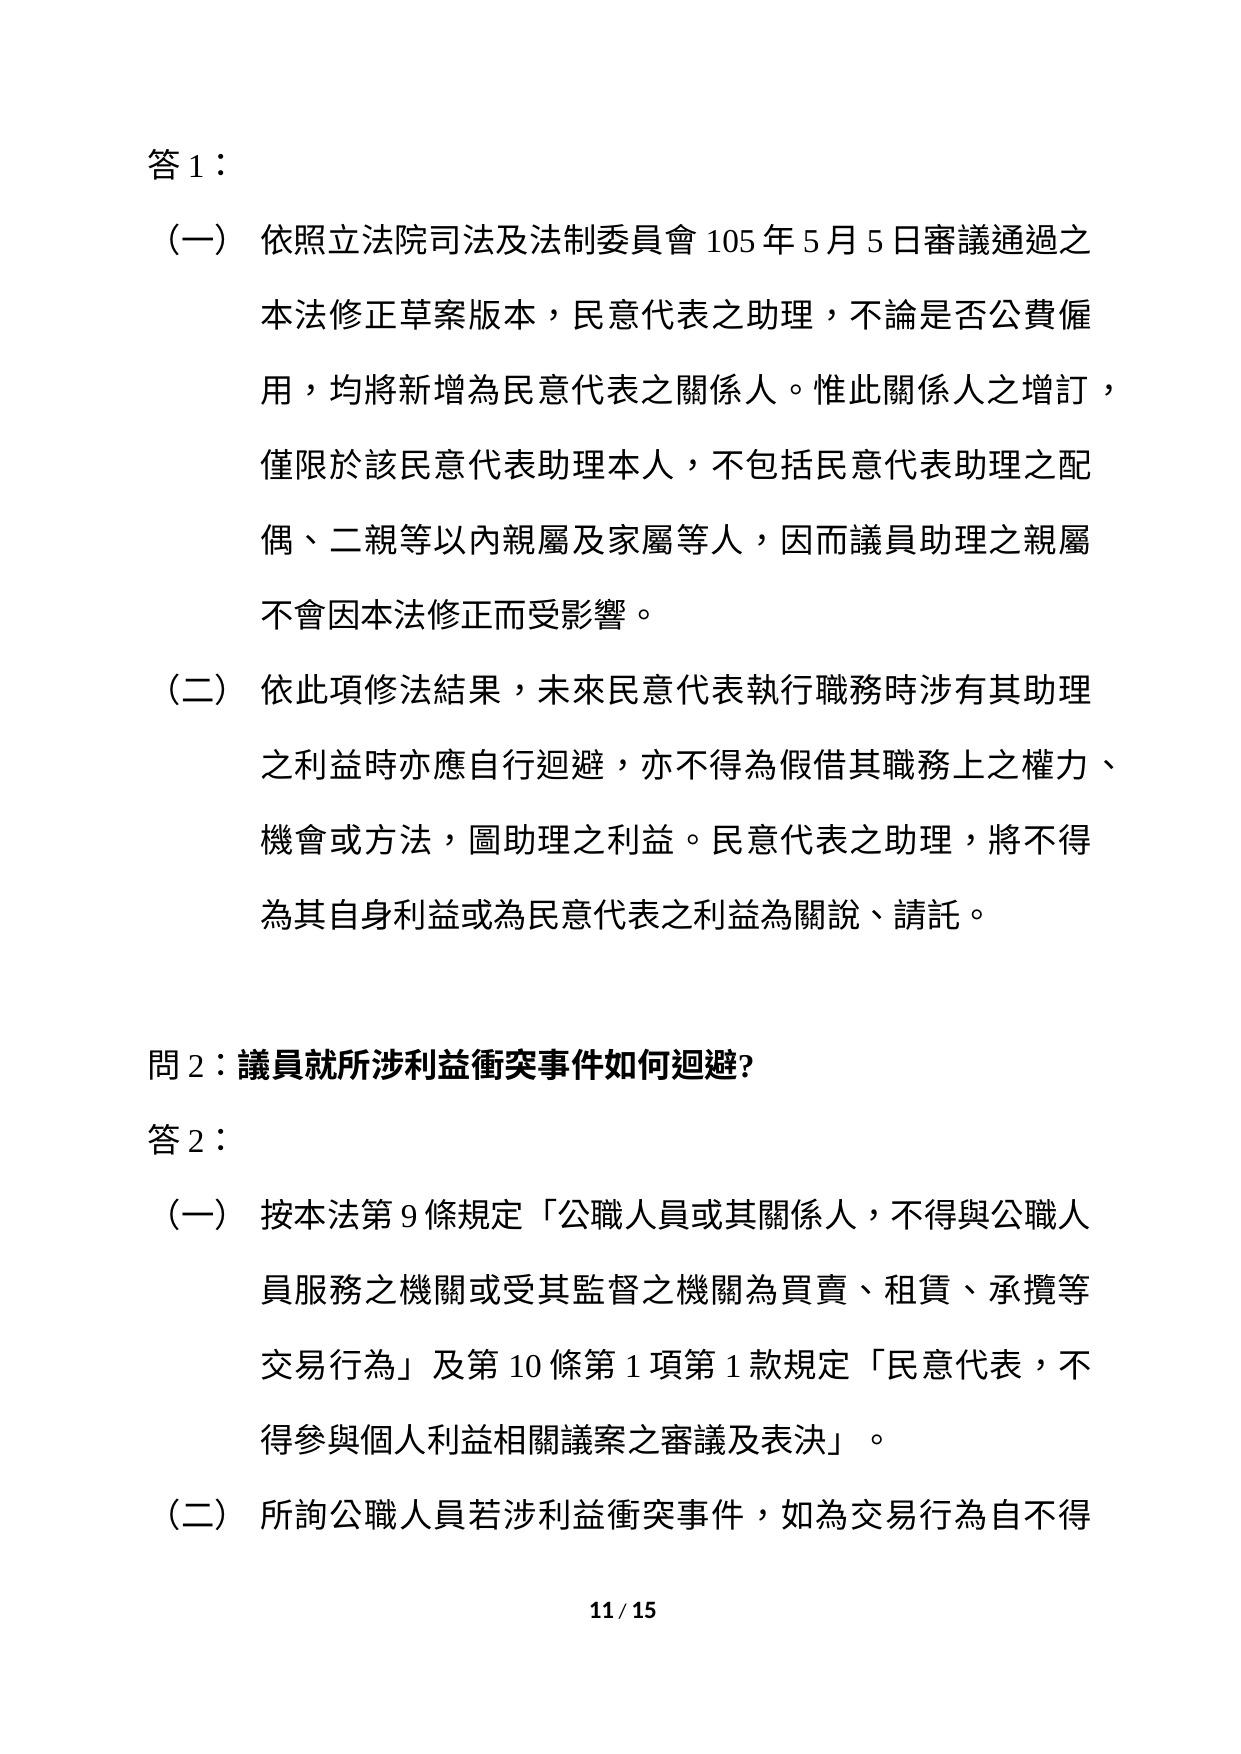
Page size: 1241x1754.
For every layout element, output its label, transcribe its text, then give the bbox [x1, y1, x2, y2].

list 依此項修法結果，未來民意代表執行職務時涉有其助理之利益時亦應自行迴避，亦不得為假借其職務上之權力、機會或方法，圖助理之利益。民意代表之助理，將不得為其自身利益或為民意代表之利益為關說、請託。 [148, 650, 1092, 950]
text 問2：議員就所涉利益衝突事件如何迴避? [148, 1025, 1092, 1100]
list 按本法第9條規定「公職人員或其關係人，不得與公職人員服務之機關或受其監督之機關為買賣、租賃、承攬等交易行為」及第10條第1項第1款規定「民意代表，不得參與個人利益相關議案之審議及表決」。 [148, 1175, 1092, 1475]
list 依照立法院司法及法制委員會105年5月5日審議通過之本法修正草案版本，民意代表之助理，不論是否公費僱用，均將新增為民意代表之關係人。惟此關係人之增訂，僅限於該民意代表助理本人，不包括民意代表助理之配偶、二親等以內親屬及家屬等人，因而議員助理之親屬不會因本法修正而受影響。 [148, 200, 1092, 650]
text 答2： [148, 1100, 1092, 1175]
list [148, 1475, 1092, 1550]
text 答1： [148, 125, 1092, 200]
